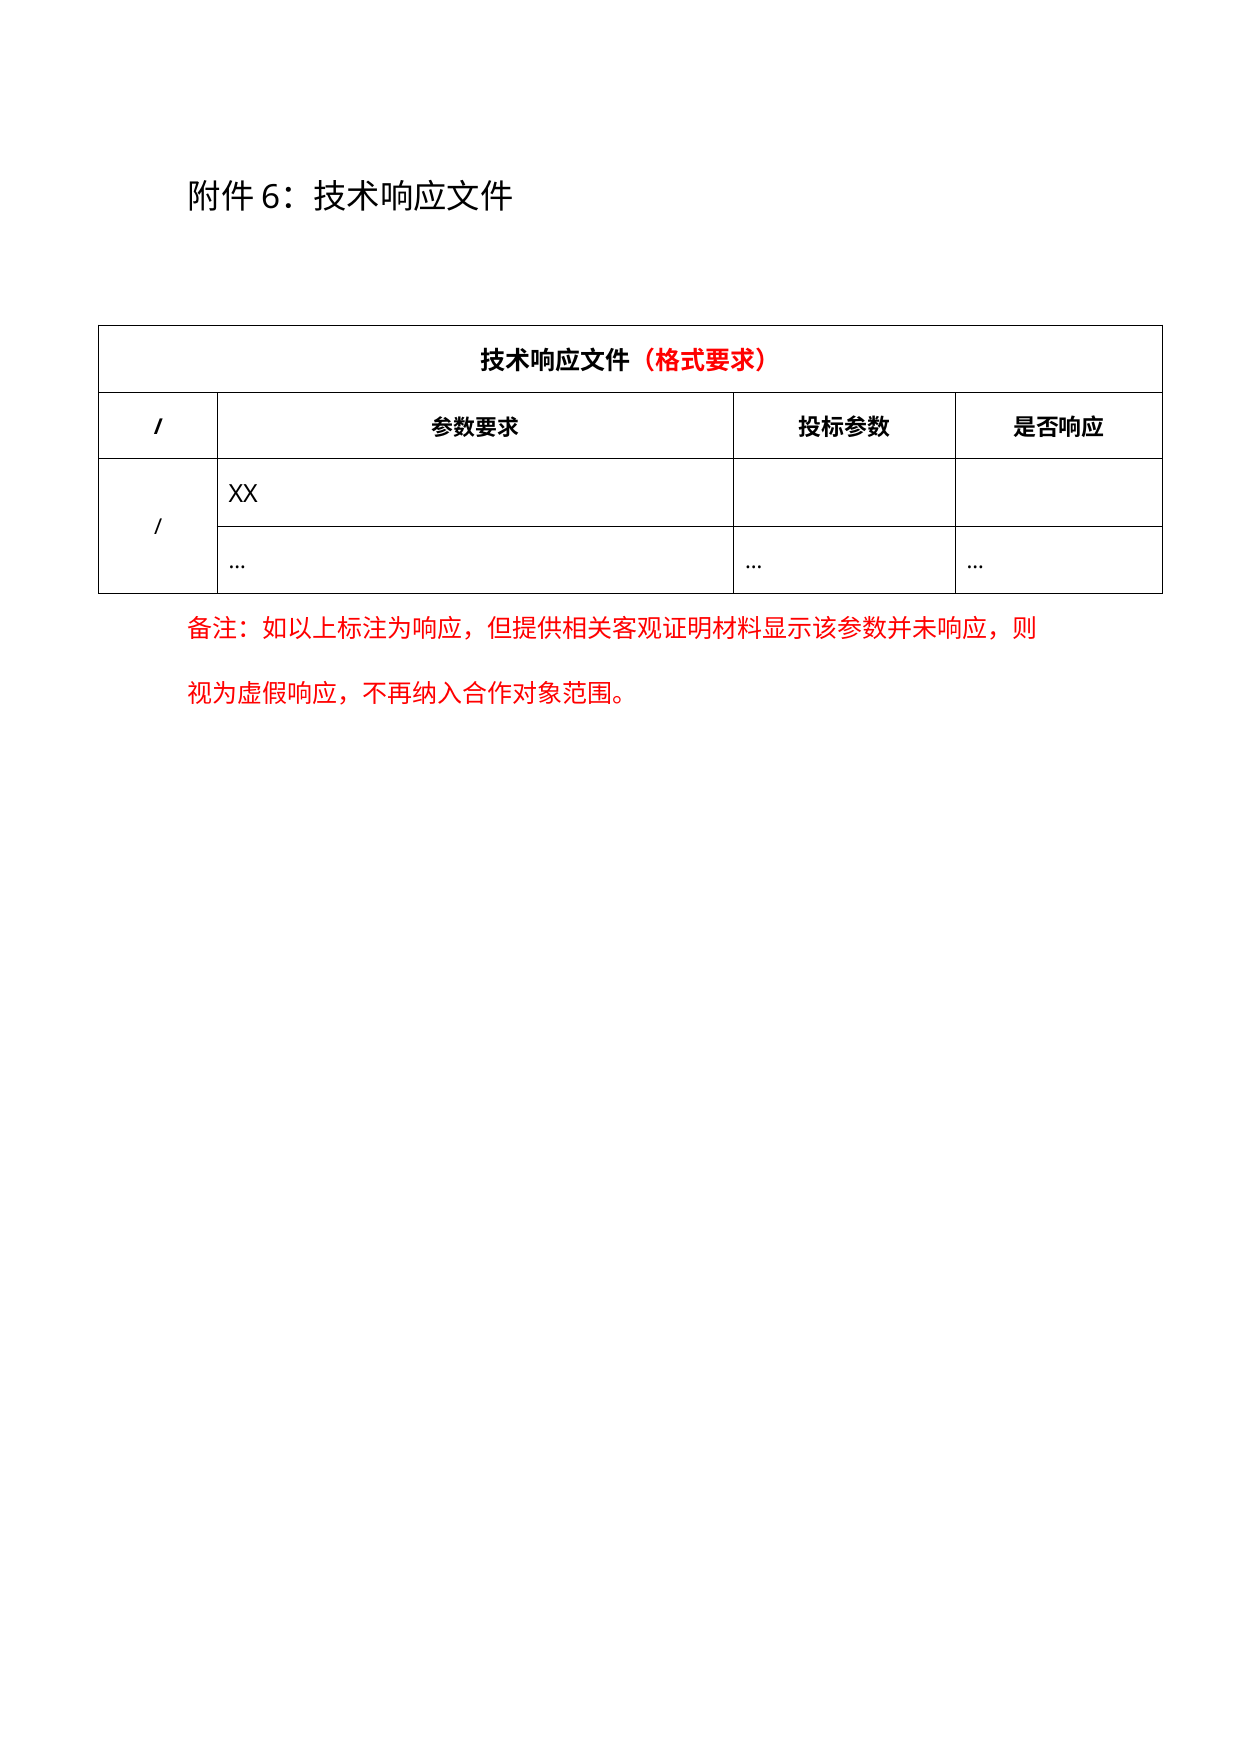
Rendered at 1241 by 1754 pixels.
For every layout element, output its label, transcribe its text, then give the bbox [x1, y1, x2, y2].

text 备注：如以上标注为响应，但提供相关客观证明材料显示该参数并未响应，则视为虚假响应，不再纳入合作对象范围。 [187, 594, 1053, 724]
table_cell … [956, 527, 1162, 593]
text 附件6：技术响应文件 [187, 162, 1053, 227]
table_cell 参数要求 [218, 393, 733, 458]
table_cell XX [218, 459, 733, 526]
table_cell / [99, 393, 217, 458]
table_cell 是否响应 [956, 393, 1162, 458]
table_cell / [99, 459, 217, 593]
table_cell 投标参数 [734, 393, 955, 458]
table_cell [956, 459, 1162, 526]
table_cell … [734, 527, 955, 593]
table_header 技术响应文件（格式要求） [99, 326, 1162, 392]
table_cell [734, 459, 955, 526]
table_cell … [218, 527, 733, 593]
